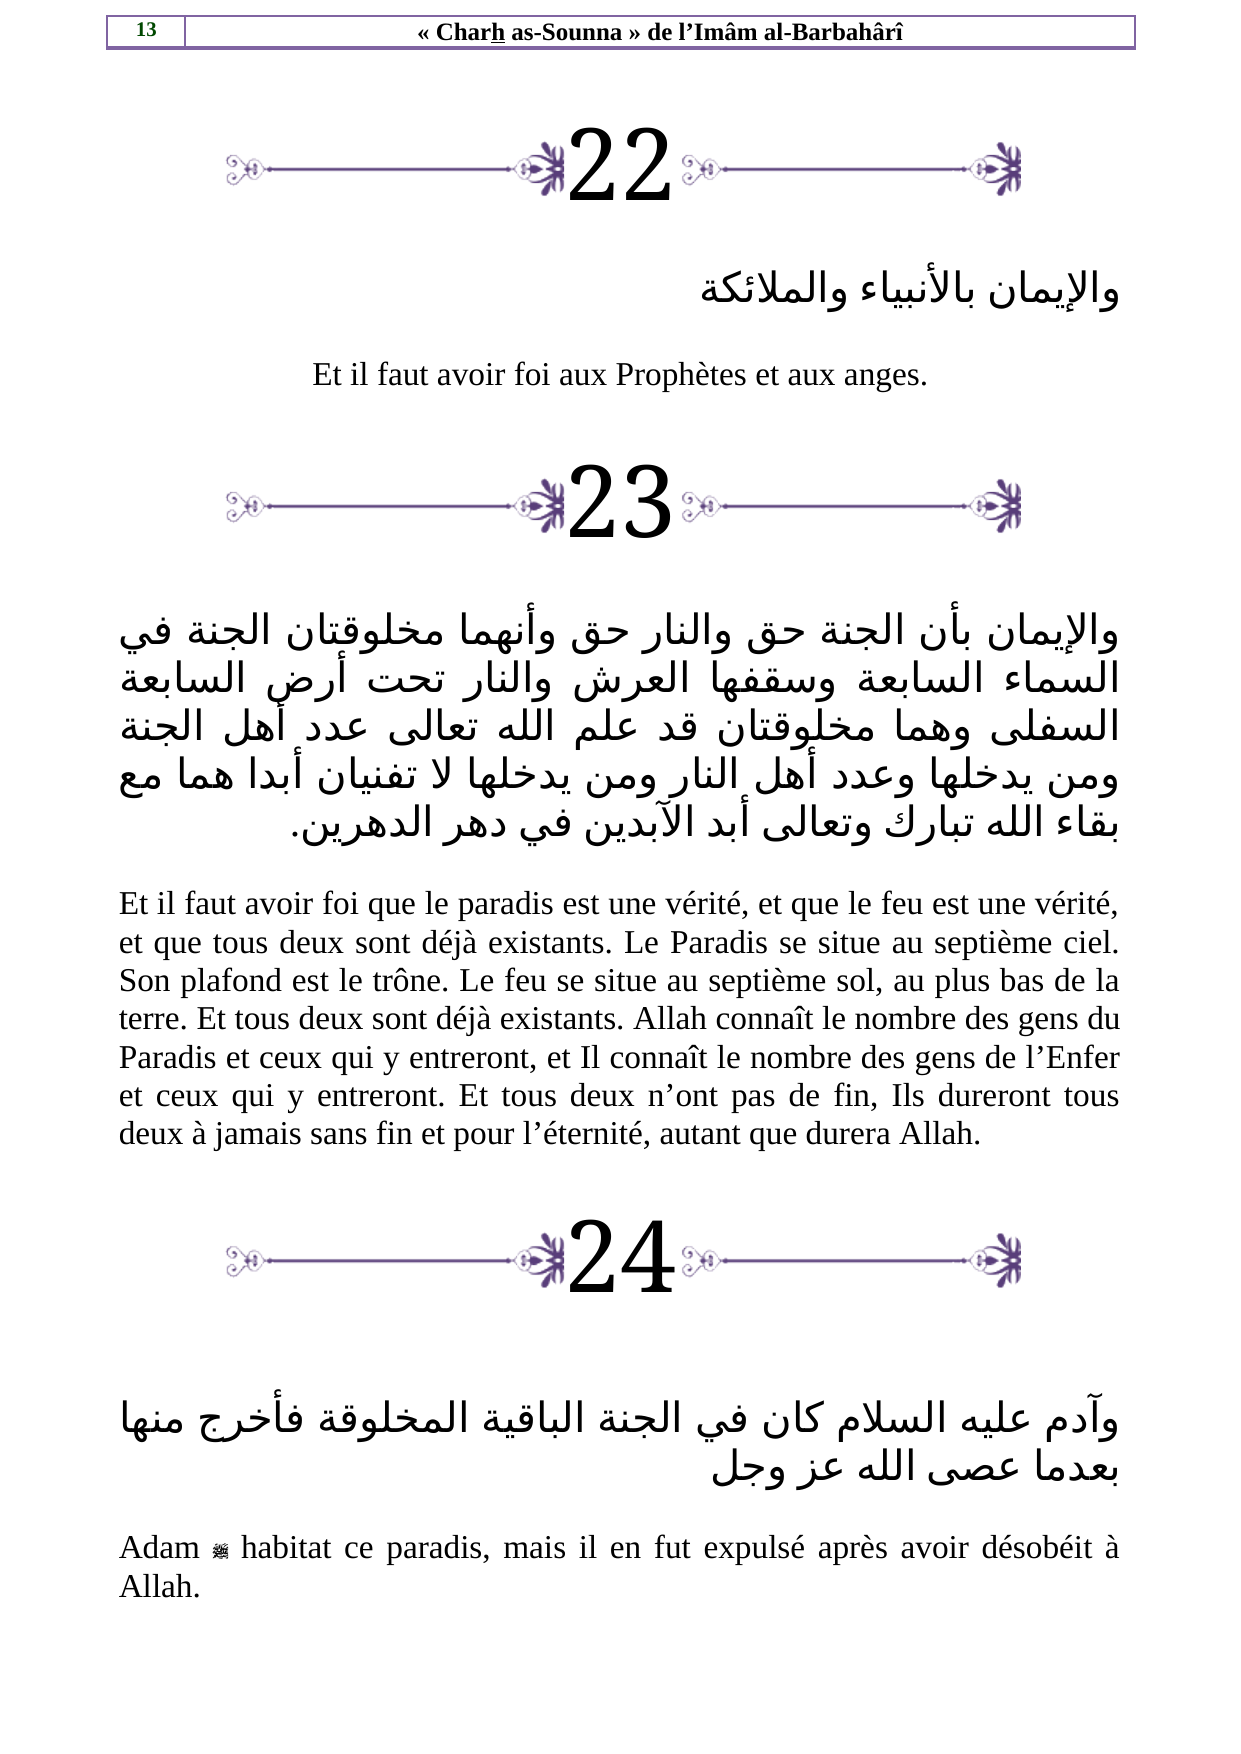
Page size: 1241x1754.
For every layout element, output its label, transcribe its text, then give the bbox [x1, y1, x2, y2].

text 22 [118, 93, 1122, 230]
text Adam habitat ce paradis, mais il en fut expulsé après avoir désobéit à Allah. [118, 1528, 1122, 1604]
text والإيمان بالأنبياء والملائكة [118, 263, 1122, 311]
text 23 [118, 431, 1122, 567]
text Et il faut avoir foi que le paradis est une vérité, et que le feu est une vérité, et que tous deux sont déjà existants. Le Paradis se situe au septième ciel. Son plafond est le trône. Le feu se situe au septième sol, au plus bas de la terre. Et tous deux sont déjà existants. Allah connaît le nombre des gens du Paradis et ceux qui y entreront, et Il connaît le nombre des gens de l’Enfer et ceux qui y entreront. Et tous deux n’ont pas de fin, Ils dureront tous deux à jamais sans fin et pour l’éternité, autant que durera Allah. [118, 883, 1122, 1152]
text Et il faut avoir foi aux Prophètes et aux anges. [118, 354, 1122, 393]
text وآدم عليه السلام كان في الجنة الباقية المخلوقة فأخرج منها بعدما عصى الله عز وجل [118, 1393, 1122, 1489]
text والإيمان بأن الجنة حق والنار حق وأنهما مخلوقتان الجنة في السماء السابعة وسقفها العرش والنار تحت أرض السابعة السفلى وهما مخلوقتان قد علم الله تعالى عدد أهل الجنة ومن يدخلها وعدد أهل النار ومن يدخلها لا تفنيان أبدا هما مع بقاء الله تبارك وتعالى أبد الآبدين في دهر الدهرين. [118, 606, 1122, 845]
picture [212, 1543, 229, 1559]
text 24 [118, 1185, 1122, 1322]
